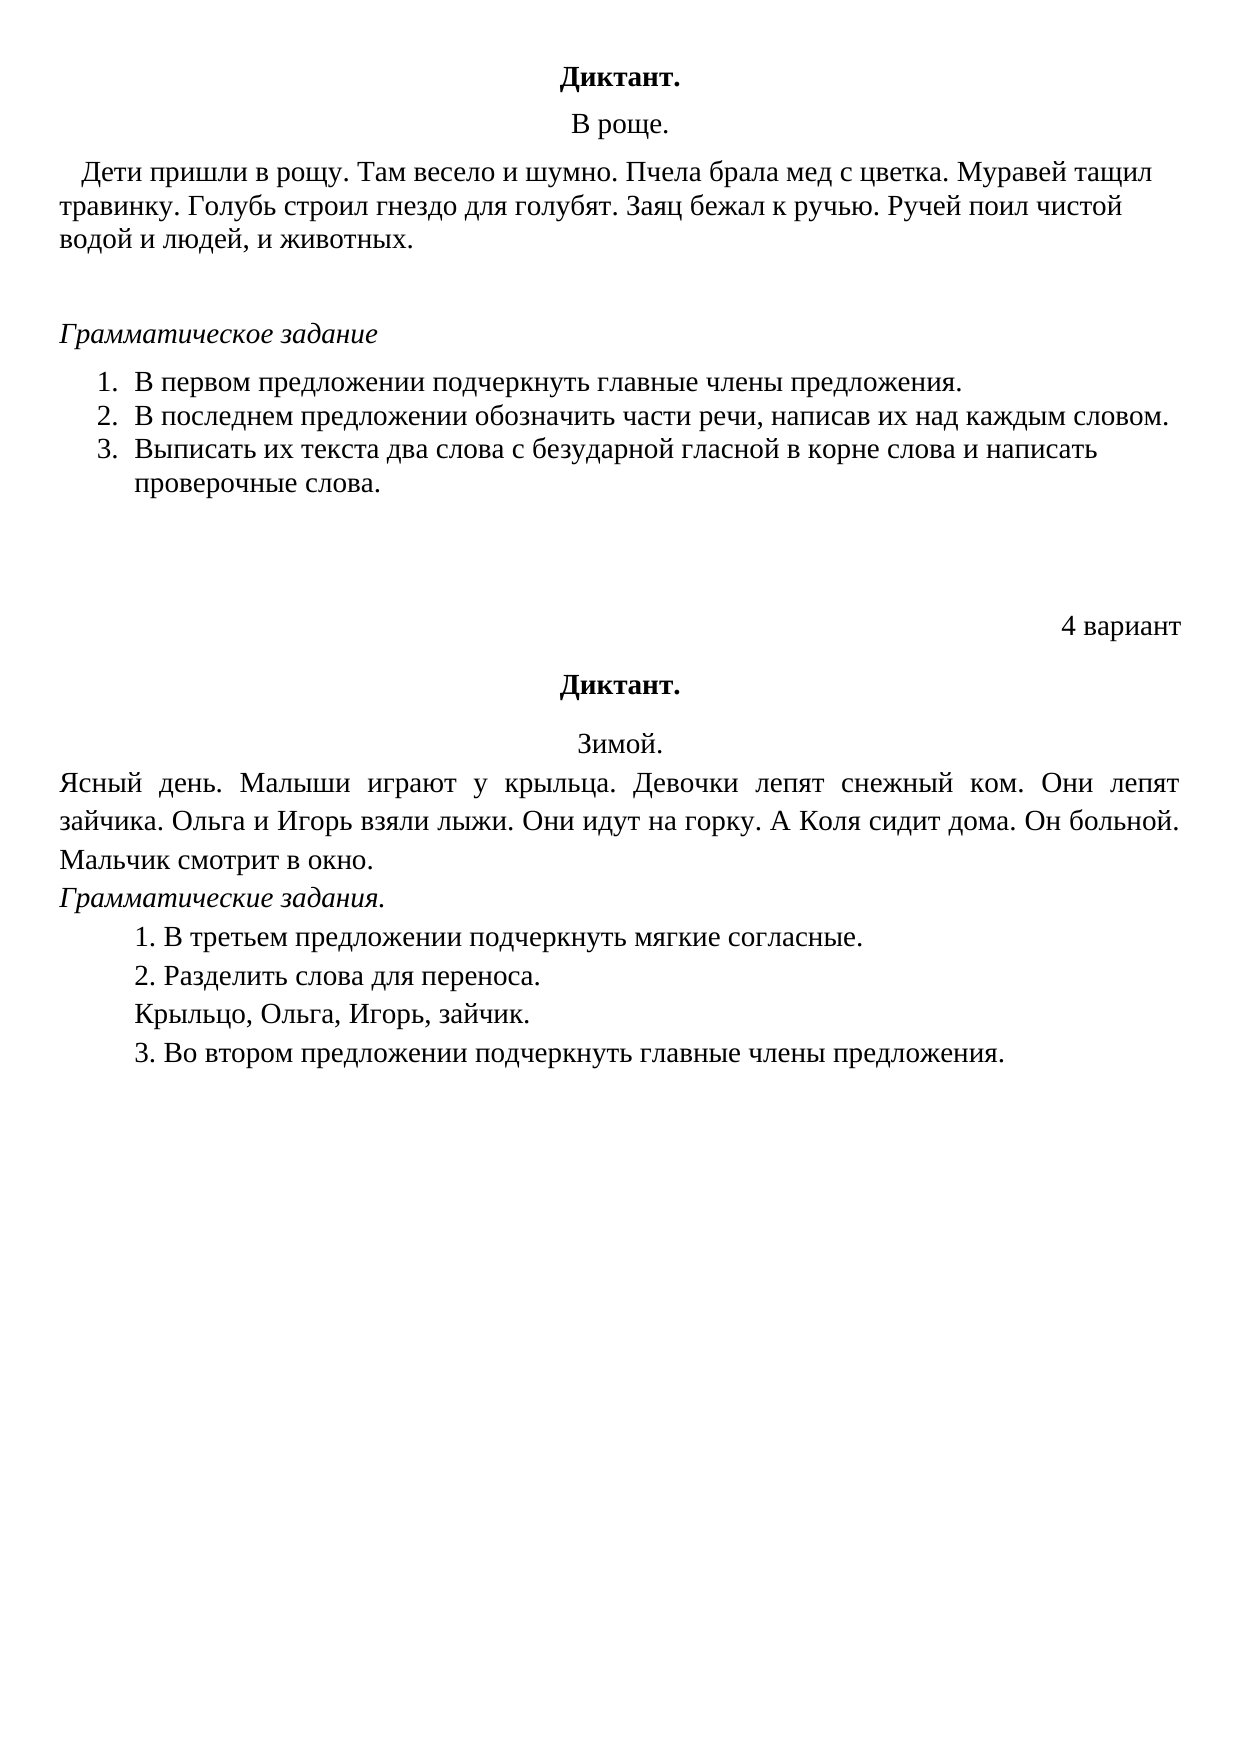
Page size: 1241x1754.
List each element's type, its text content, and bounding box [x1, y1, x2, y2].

text Грамматические задания. [59, 881, 1181, 914]
text 1. В третьем предложении подчеркнуть мягкие согласные. [134, 919, 1181, 953]
list В последнем предложении обозначить части речи, написав их над каждым словом. [97, 398, 1181, 431]
text Диктант. [59, 59, 1181, 93]
text 2. Разделить слова для переноса. [134, 958, 1181, 991]
text Грамматическое задание [59, 317, 1181, 350]
list Выписать их текста два слова с безударной гласной в корне слова и написать проверочные слова. [97, 431, 1181, 498]
text 4 вариант [59, 608, 1181, 641]
list В первом предложении подчеркнуть главные члены предложения. [97, 364, 1181, 398]
text Диктант. [59, 667, 1181, 701]
text Зимой. [59, 726, 1181, 760]
text 3. Во втором предложении подчеркнуть главные члены предложения. [134, 1035, 1181, 1068]
text Ясный день. Малыши играют у крыльца. Девочки лепят снежный ком. Они лепят зайчика. Ольга и Игорь взяли лыжи. Они идут на горку. А Коля сидит дома. Он больной. Мальчик смотрит в окно. [59, 765, 1181, 876]
text В роще. [59, 107, 1181, 140]
text Крыльцо, Ольга, Игорь, зайчик. [134, 996, 1181, 1030]
text Дети пришли в рощу. Там весело и шумно. Пчела брала мед с цветка. Муравей тащил травинку. Голубь строил гнездо для голубят. Заяц бежал к ручью. Ручей поил чистой водой и людей, и животных. [59, 154, 1181, 255]
